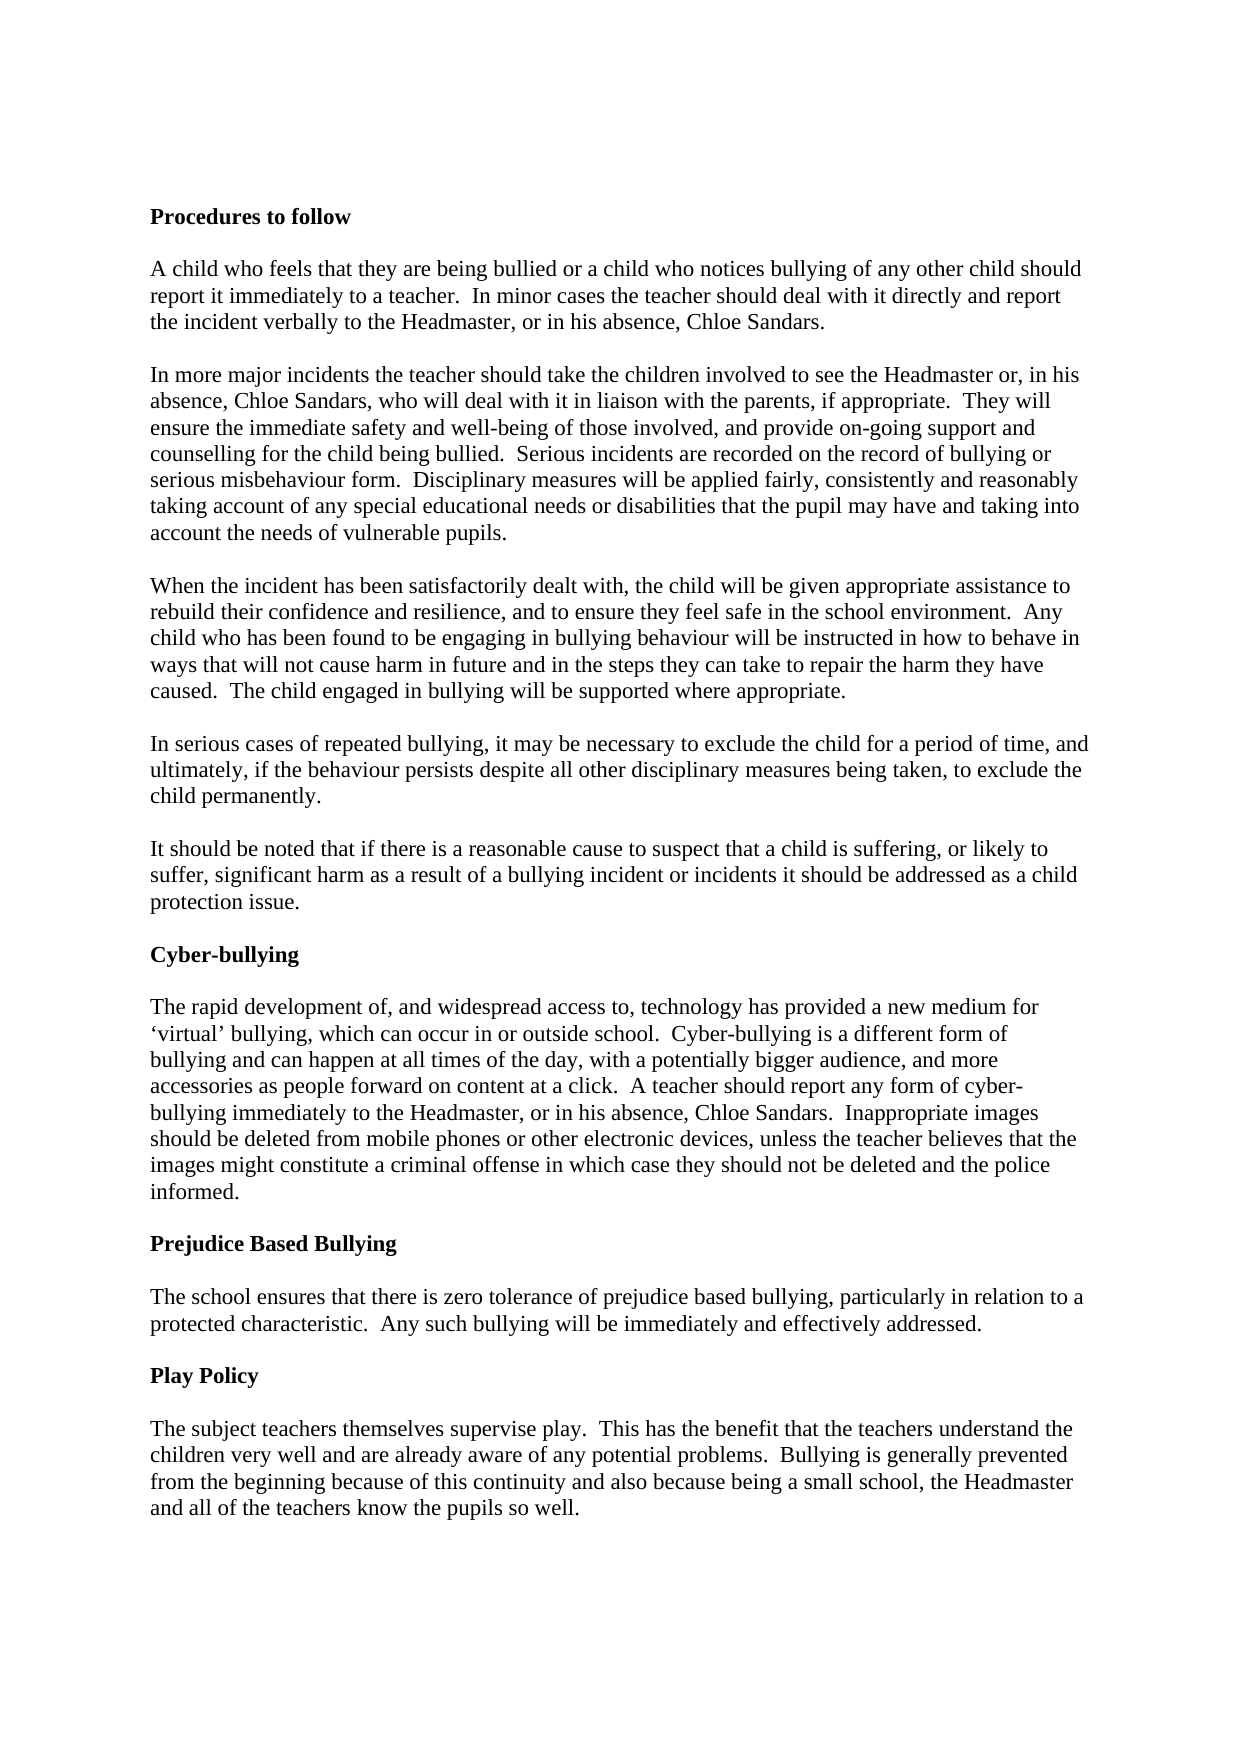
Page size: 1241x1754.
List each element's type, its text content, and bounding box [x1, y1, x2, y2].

text It should be noted that if there is a reasonable cause to suspect that a child is suffering, or likely to suffer, significant harm as a result of a bullying incident or incidents it should be addressed as a child protection issue. [150, 835, 1090, 914]
text The rapid development of, and widespread access to, technology has provided a new medium for ‘virtual’ bullying, which can occur in or outside school. Cyber-bullying is a different form of bullying and can happen at all times of the day, with a potentially bigger audience, and more accessories as people forward on content at a click. A teacher should report any form of cyber-bullying immediately to the Headmaster, or in his absence, Chloe Sandars. Inappropriate images should be deleted from mobile phones or other electronic devices, unless the teacher believes that the images might constitute a criminal offense in which case they should not be deleted and the police informed. [150, 993, 1090, 1204]
text Procedures to follow [150, 203, 1090, 229]
text When the incident has been satisfactorily dealt with, the child will be given appropriate assistance to rebuild their confidence and resilience, and to ensure they feel safe in the school environment. Any child who has been found to be engaging in bullying behaviour will be instructed in how to behave in ways that will not cause harm in future and in the steps they can take to repair the harm they have caused. The child engaged in bullying will be supported where appropriate. [150, 572, 1090, 703]
text Cyber-bullying [150, 941, 1090, 967]
text The subject teachers themselves supervise play. This has the benefit that the teachers understand the children very well and are already aware of any potential problems. Bullying is generally prevented from the beginning because of this continuity and also because being a small school, the Headmaster and all of the teachers know the pupils so well. [150, 1415, 1090, 1520]
text In more major incidents the teacher should take the children involved to see the Headmaster or, in his absence, Chloe Sandars, who will deal with it in liaison with the parents, if appropriate. They will ensure the immediate safety and well-being of those involved, and provide on-going support and counselling for the child being bullied. Serious incidents are recorded on the record of bullying or serious misbehaviour form. Disciplinary measures will be applied fairly, consistently and reasonably taking account of any special educational needs or disabilities that the pupil may have and taking into account the needs of vulnerable pupils. [150, 361, 1090, 545]
text Prejudice Based Bullying [150, 1231, 1090, 1257]
text The school ensures that there is zero tolerance of prejudice based bullying, particularly in relation to a protected characteristic. Any such bullying will be immediately and effectively addressed. [150, 1283, 1090, 1336]
text A child who feels that they are being bullied or a child who notices bullying of any other child should report it immediately to a teacher. In minor cases the teacher should deal with it directly and report the incident verbally to the Headmaster, or in his absence, Chloe Sandars. [150, 255, 1090, 334]
text In serious cases of repeated bullying, it may be necessary to exclude the child for a period of time, and ultimately, if the behaviour persists despite all other disciplinary measures being taken, to exclude the child permanently. [150, 730, 1090, 809]
text Play Policy [150, 1362, 1090, 1389]
